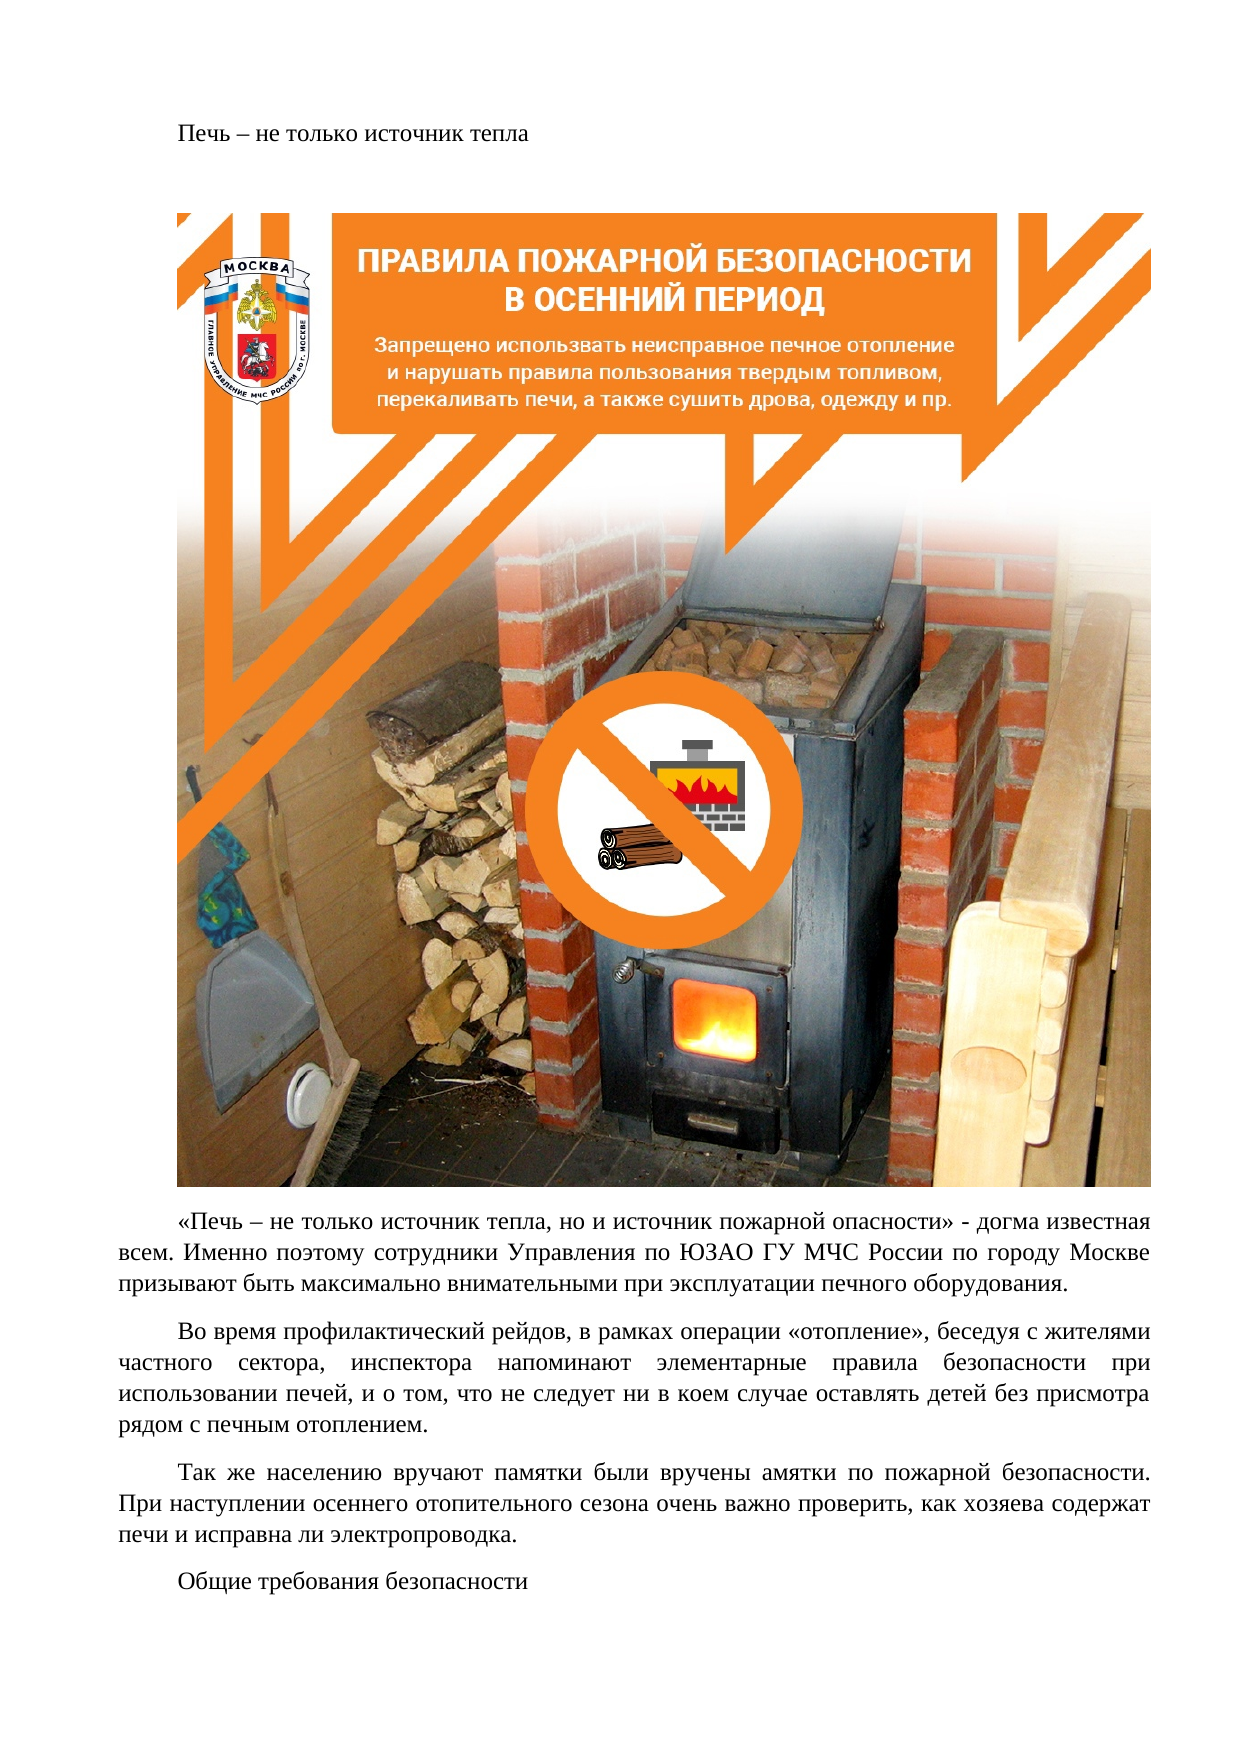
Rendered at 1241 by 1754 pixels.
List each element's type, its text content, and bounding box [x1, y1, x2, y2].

text «Печь – не только источник тепла, но и источник пожарной опасности» - догма известная всем. Именно поэтому сотрудники Управления по ЮЗАО ГУ МЧС России по городу Москве призывают быть максимально внимательными при эксплуатации печного оборудования. [118, 1206, 1152, 1297]
text Общие требования безопасности [118, 1566, 1152, 1595]
text Так же населению вручают памятки были вручены амятки по пожарной безопасности. При наступлении осеннего отопительного сезона очень важно проверить, как хозяева содержат печи и исправна ли электропроводка. [118, 1457, 1152, 1547]
text Во время профилактический рейдов, в рамках операции «отопление», беседуя с жителями частного сектора, инспектора напоминают элементарные правила безопасности при использовании печей, и о том, что не следует ни в коем случае оставлять детей без присмотра рядом с печным отоплением. [118, 1316, 1152, 1438]
text Печь – не только источник тепла [118, 118, 1152, 147]
picture [177, 213, 1151, 1187]
